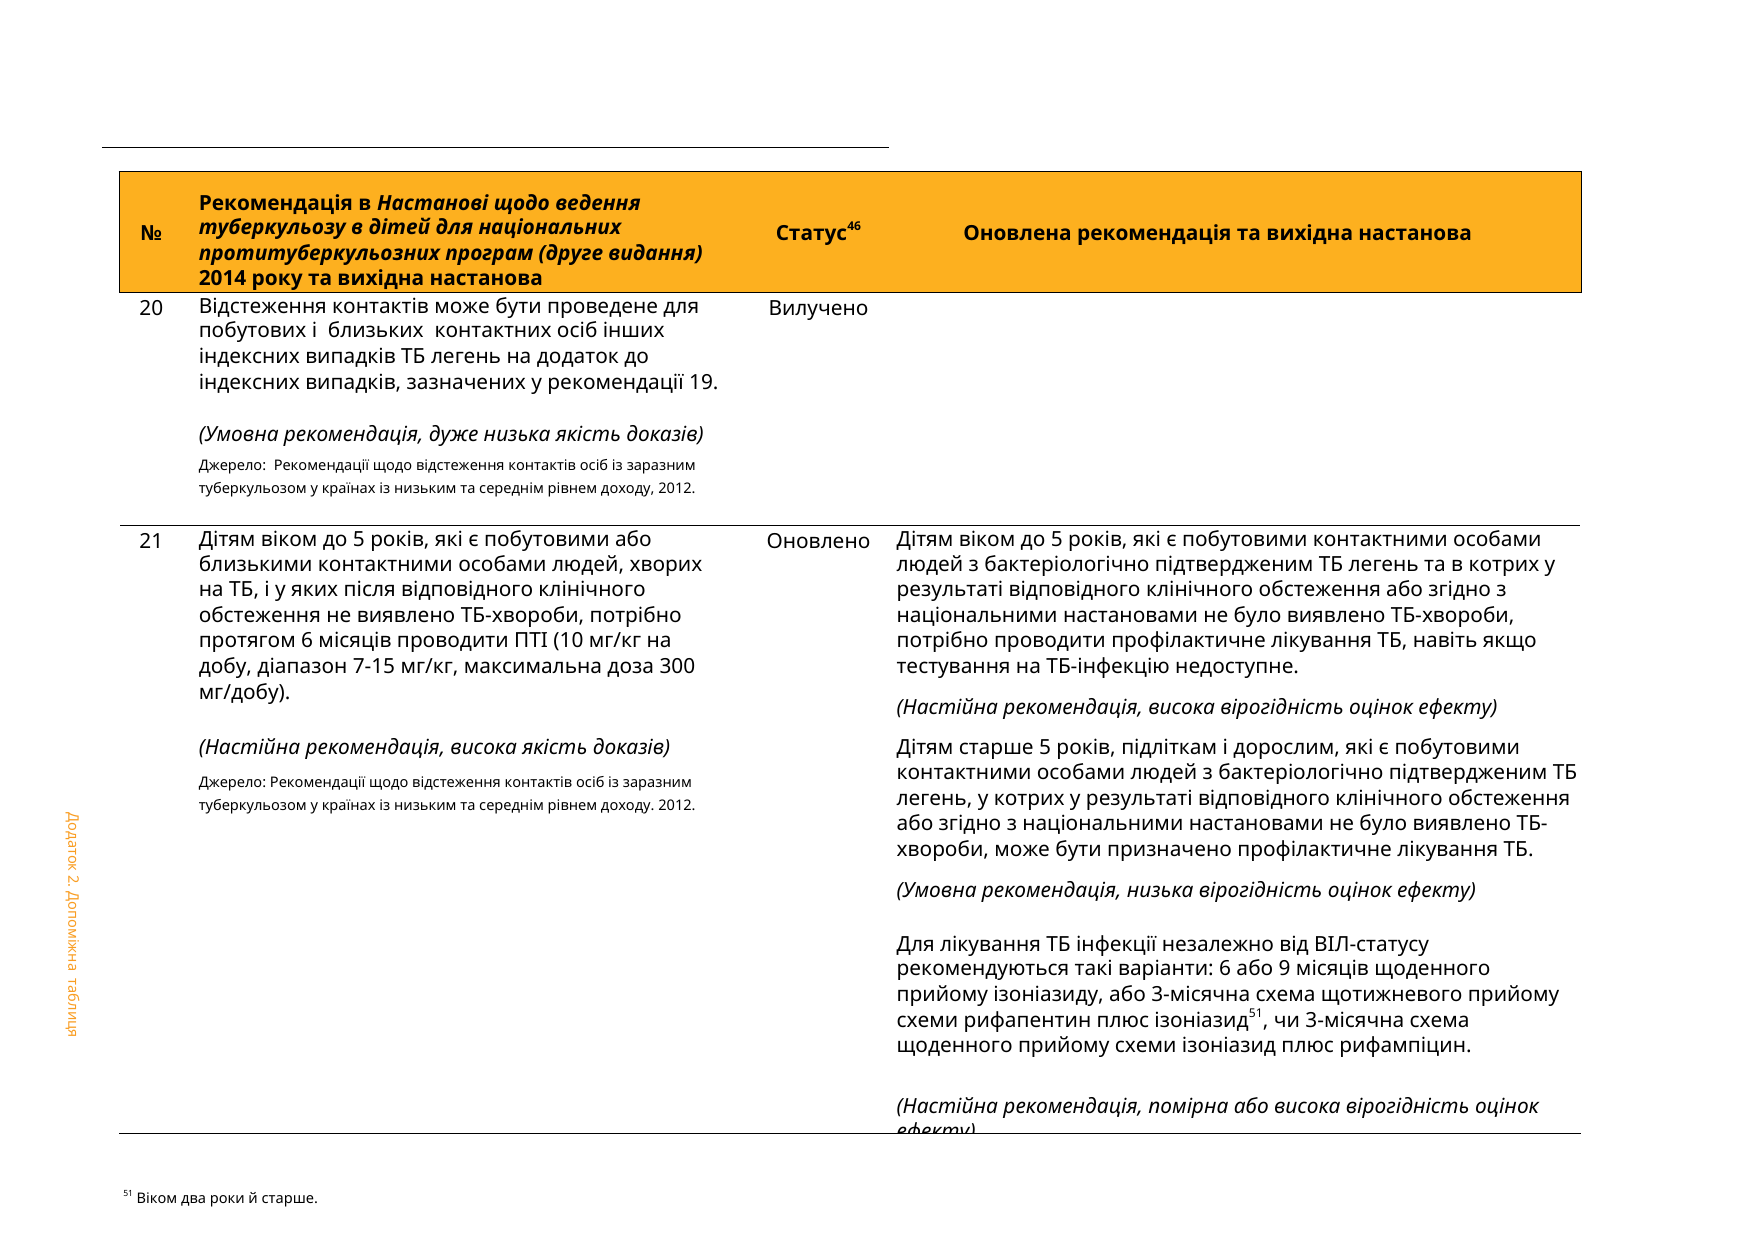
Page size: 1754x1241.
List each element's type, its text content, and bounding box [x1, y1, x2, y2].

text 51 Віком два роки й старше. [123, 1188, 353, 1207]
